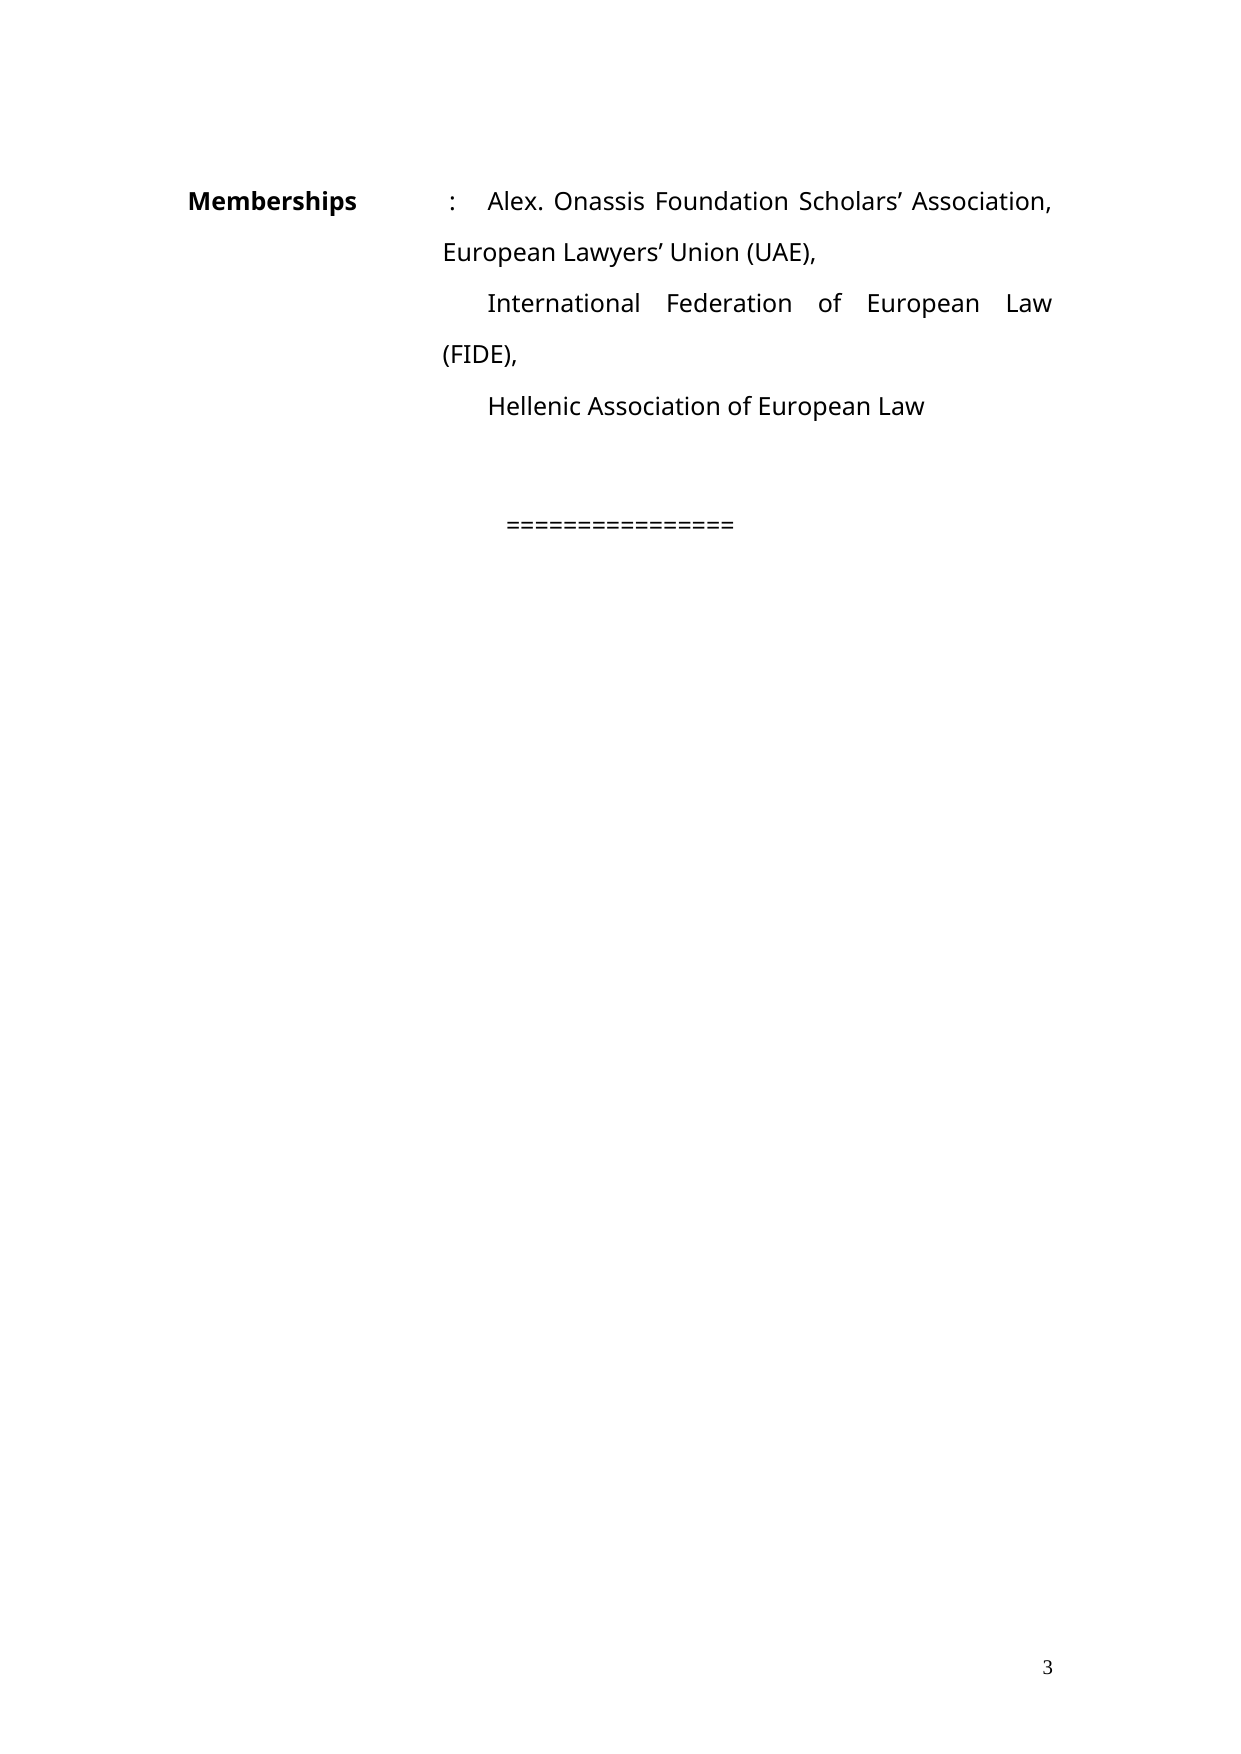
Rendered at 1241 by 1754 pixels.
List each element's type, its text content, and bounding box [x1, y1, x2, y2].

text International Federation of European Law (FIDE), [442, 286, 1053, 371]
text Hellenic Association of European Law [187, 388, 1053, 422]
text Memberships : Alex. Onassis Foundation Scholars’ Association, European Lawyers’ Union (UAE), [187, 184, 1053, 269]
text ================ [187, 507, 1053, 541]
